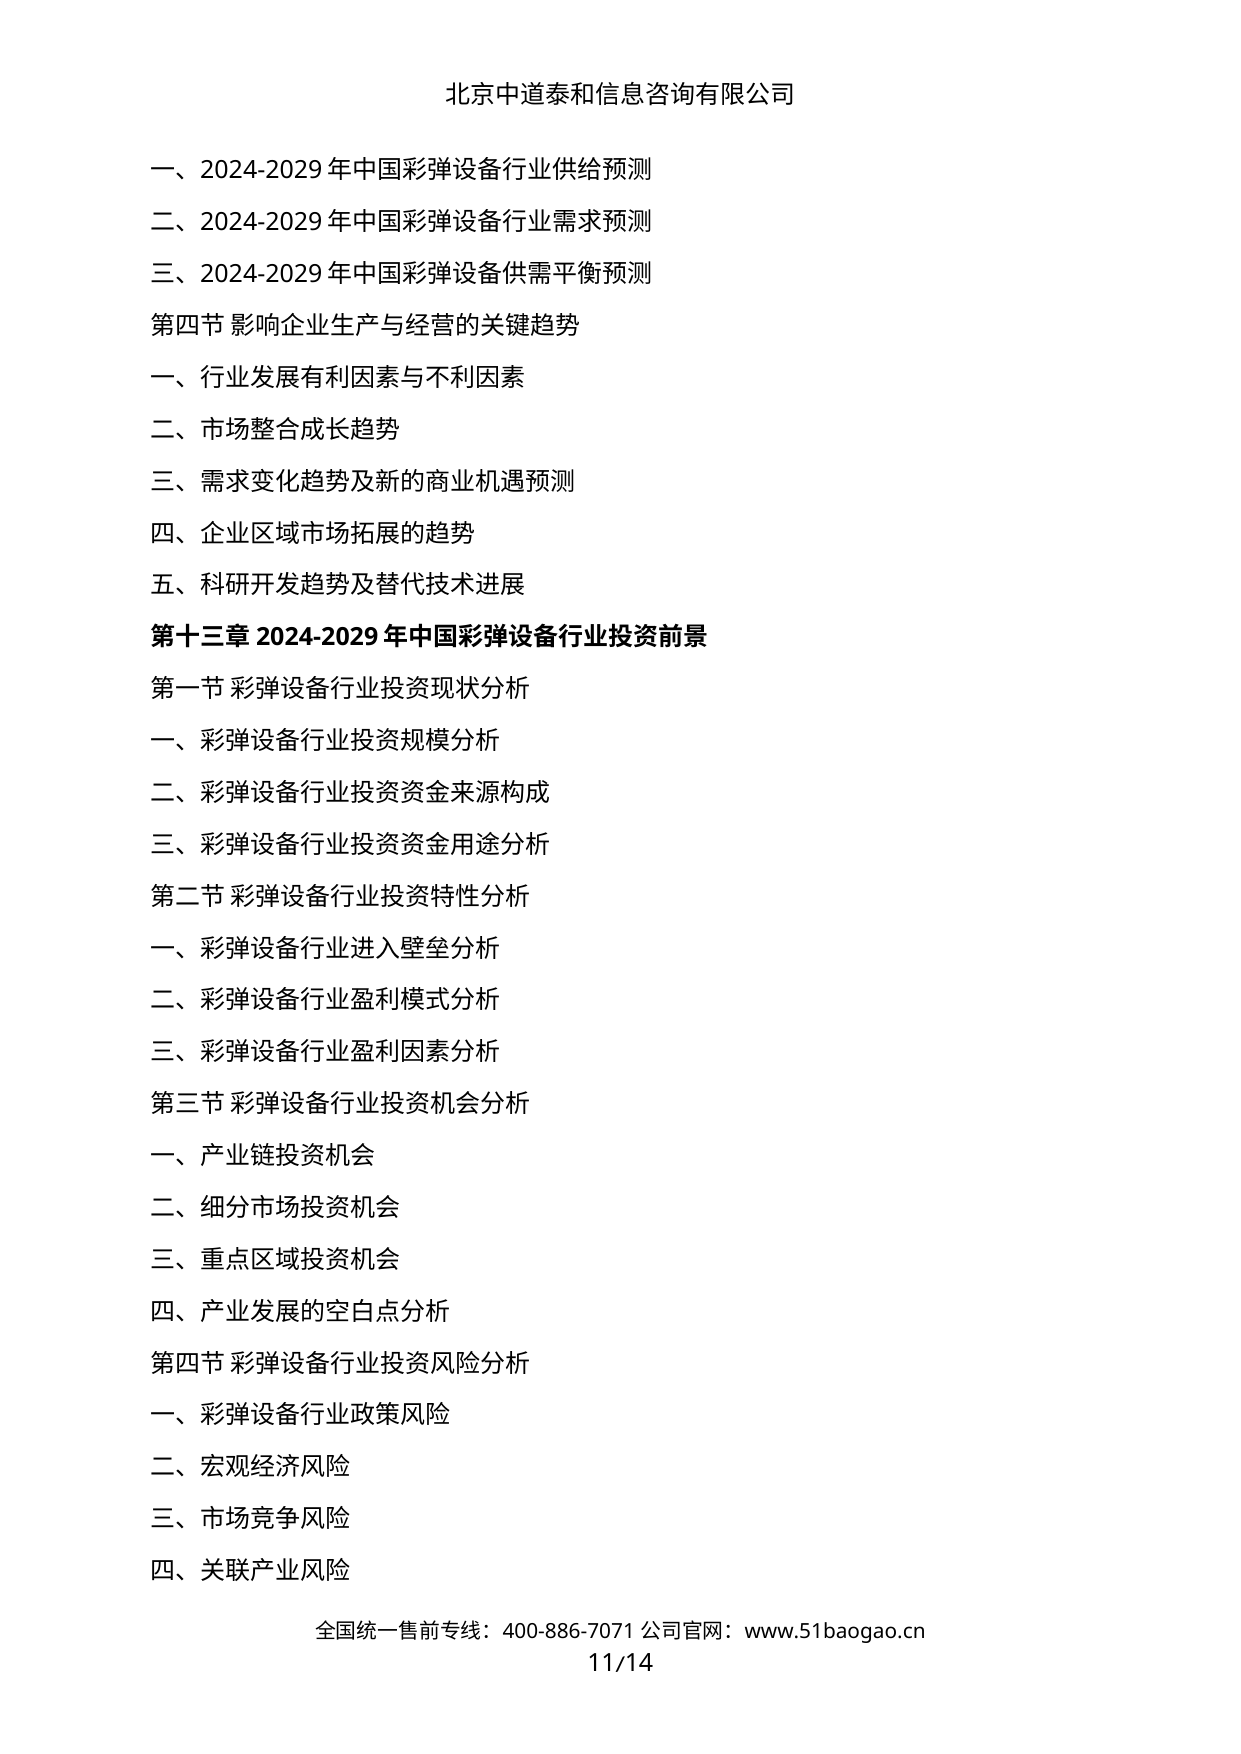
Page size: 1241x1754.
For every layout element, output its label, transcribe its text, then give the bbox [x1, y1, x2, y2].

text 一、产业链投资机会 [150, 1136, 1090, 1172]
text 一、彩弹设备行业投资规模分析 [150, 721, 1090, 757]
text 第十三章 2024-2029年中国彩弹设备行业投资前景 [150, 617, 1090, 653]
text 四、企业区域市场拓展的趋势 [150, 513, 1090, 549]
text 第二节 彩弹设备行业投资特性分析 [150, 876, 1090, 912]
text 四、产业发展的空白点分析 [150, 1291, 1090, 1327]
text 二、宏观经济风险 [150, 1447, 1090, 1483]
text 五、科研开发趋势及替代技术进展 [150, 565, 1090, 601]
text 二、2024-2029年中国彩弹设备行业需求预测 [150, 202, 1090, 238]
text 一、2024-2029年中国彩弹设备行业供给预测 [150, 150, 1090, 186]
text 第三节 彩弹设备行业投资机会分析 [150, 1084, 1090, 1120]
text 一、彩弹设备行业进入壁垒分析 [150, 928, 1090, 964]
text 二、彩弹设备行业投资资金来源构成 [150, 772, 1090, 809]
text 三、需求变化趋势及新的商业机遇预测 [150, 461, 1090, 497]
text 第一节 彩弹设备行业投资现状分析 [150, 669, 1090, 705]
text 三、彩弹设备行业投资资金用途分析 [150, 824, 1090, 861]
text 四、关联产业风险 [150, 1551, 1090, 1587]
text 二、市场整合成长趋势 [150, 409, 1090, 446]
text 三、2024-2029年中国彩弹设备供需平衡预测 [150, 254, 1090, 290]
text 二、彩弹设备行业盈利模式分析 [150, 980, 1090, 1016]
text 三、重点区域投资机会 [150, 1239, 1090, 1276]
text 第四节 影响企业生产与经营的关键趋势 [150, 306, 1090, 342]
text 第四节 彩弹设备行业投资风险分析 [150, 1343, 1090, 1379]
text 一、行业发展有利因素与不利因素 [150, 357, 1090, 394]
text 二、细分市场投资机会 [150, 1187, 1090, 1224]
text 一、彩弹设备行业政策风险 [150, 1395, 1090, 1431]
text 三、彩弹设备行业盈利因素分析 [150, 1032, 1090, 1068]
text 三、市场竞争风险 [150, 1499, 1090, 1535]
